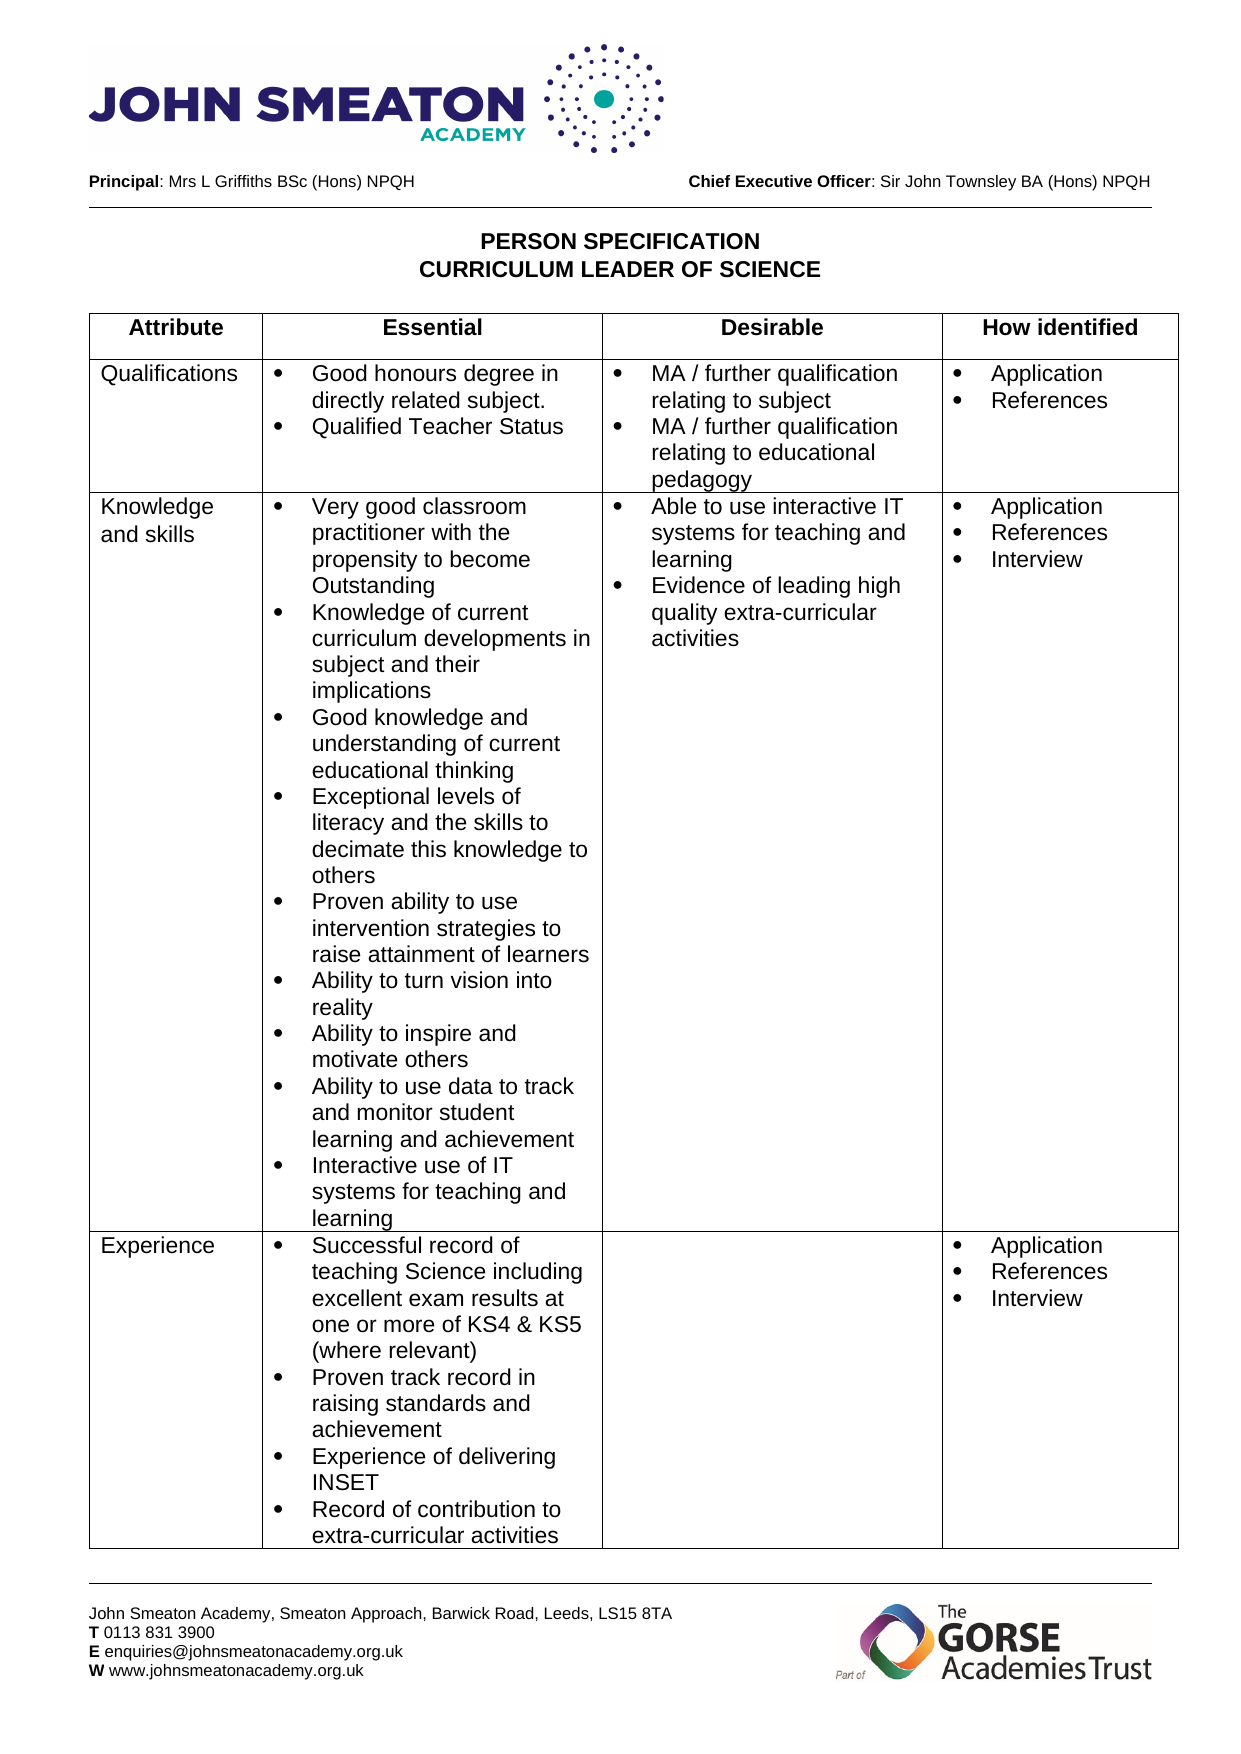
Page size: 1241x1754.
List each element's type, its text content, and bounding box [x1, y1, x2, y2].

table_cell Very good classroom practitioner with the propensity to become Outstanding Knowledge of current curriculum developments in subject and their implications Good knowledge and understanding of current educational thinking Exceptional levels of literacy and the skills to decimate this knowledge to others Proven ability to use intervention strategies to raise attainment of learners Ability to turn vision into reality Ability to inspire and motivate others Ability to use data to track and monitor student learning and achievement Interactive use of IT systems for teaching and learning [263, 493, 602, 1231]
picture [88, 44, 664, 153]
table_header How identified [943, 314, 1178, 359]
table_cell Application References Interview [943, 493, 1178, 1231]
table_header Desirable [603, 314, 942, 359]
picture [836, 1604, 1152, 1682]
text PERSON SPECIFICATION [89, 228, 1152, 254]
table_header Attribute [90, 314, 262, 359]
table_cell Application References [943, 360, 1178, 492]
text CURRICULUM LEADER OF SCIENCE [89, 256, 1152, 282]
table_cell Experience [90, 1232, 262, 1548]
table_cell Able to use interactive IT systems for teaching and learning Evidence of leading high quality extra-curricular activities [603, 493, 942, 1231]
table_cell Application References Interview [943, 1232, 1178, 1548]
table_cell Good honours degree in directly related subject. Qualified Teacher Status [263, 360, 602, 492]
table_cell Qualifications [90, 360, 262, 492]
table_header Essential [263, 314, 602, 359]
table_cell Knowledge and skills [90, 493, 262, 1231]
table_cell MA / further qualification relating to subject MA / further qualification relating to educational pedagogy [603, 360, 942, 492]
table_cell [603, 1232, 942, 1548]
